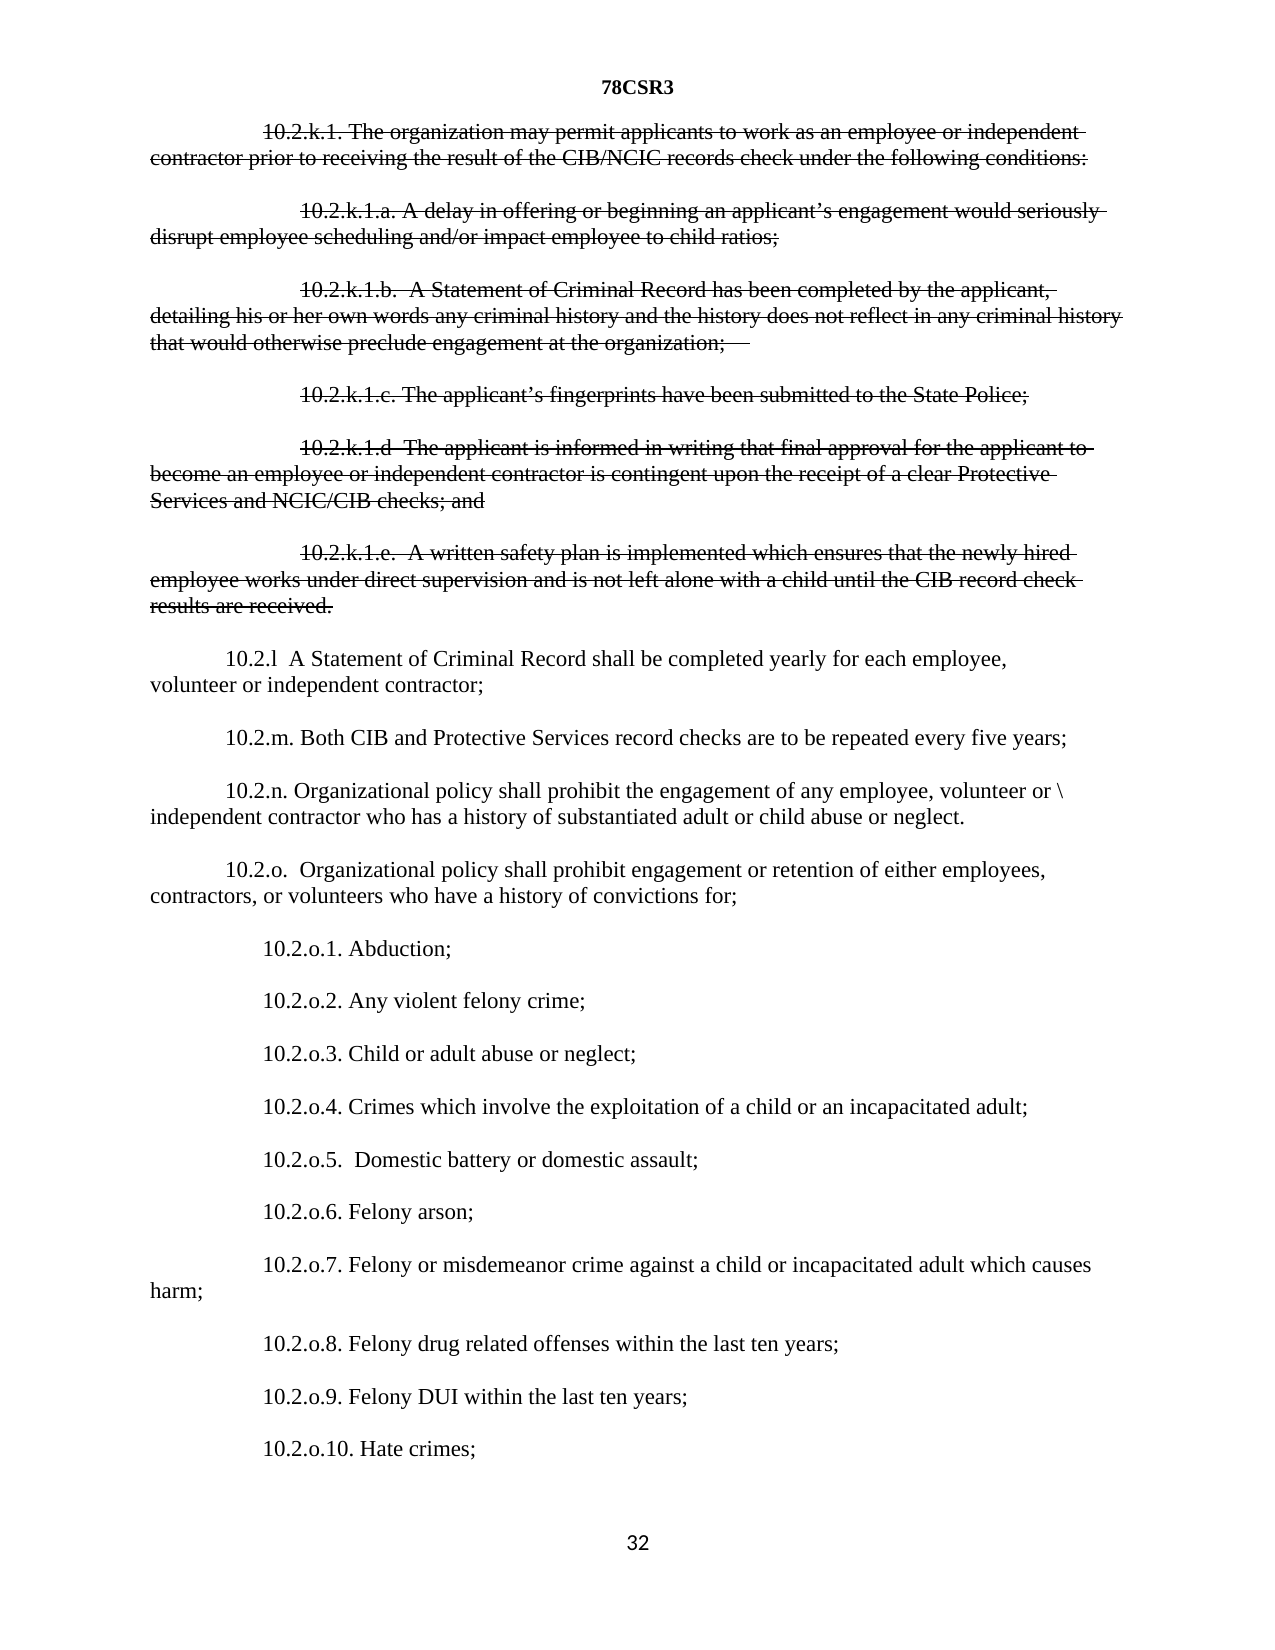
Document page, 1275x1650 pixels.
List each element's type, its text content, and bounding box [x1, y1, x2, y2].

text become an employee or independent contractor is contingent upon the receipt of a clear Protective Services and NCIC/CIB checks; and [150, 460, 1125, 513]
text harm; [150, 1277, 1125, 1304]
text employee works under direct supervision and is not left alone with a child until the CIB record check results are received. [150, 566, 1125, 618]
text 10.2.o.1. Abduction; [262, 935, 1125, 961]
text 10.2.n. Organizational policy shall prohibit the engagement of any employee, volunteer or \ [187, 777, 1125, 803]
text 10.2.l A Statement of Criminal Record shall be completed yearly for each employee, [187, 645, 1125, 671]
text 10.2.o. Organizational policy shall prohibit engagement or retention of either employees, [187, 856, 1125, 882]
text contractor prior to receiving the result of the CIB/NCIC records check under the following conditions: [150, 144, 1125, 171]
text 10.2.m. Both CIB and Protective Services record checks are to be repeated every five years; [187, 724, 1125, 750]
text 10.2.k.1.b. A Statement of Criminal Record has been completed by the applicant, [262, 276, 1125, 302]
text 10.2.k.1.c. The applicant’s fingerprints have been submitted to the State Police; [262, 381, 1125, 408]
text 10.2.o.9. Felony DUI within the last ten years; [225, 1383, 1125, 1409]
text 10.2.o.7. Felony or misdemeanor crime against a child or incapacitated adult which causes [225, 1251, 1125, 1277]
text detailing his or her own words any criminal history and the history does not reflect in any criminal history that would otherwise preclude engagement at the organization; [150, 302, 1125, 355]
text 10.2.o.5. Domestic battery or domestic assault; [225, 1146, 1125, 1172]
text contractors, or volunteers who have a history of convictions for; [150, 882, 1125, 908]
text 10.2.k.1.a. A delay in offering or beginning an applicant’s engagement would seriously [262, 197, 1125, 223]
text 10.2.o.8. Felony drug related offenses within the last ten years; [225, 1330, 1125, 1356]
text 10.2.o.3. Child or adult abuse or neglect; [225, 1040, 1125, 1067]
text independent contractor who has a history of substantiated adult or child abuse or neglect. [150, 803, 1125, 829]
text 10.2.k.1.e. A written safety plan is implemented which ensures that the newly hired [262, 539, 1125, 566]
text 10.2.o.10. Hate crimes; [225, 1436, 1125, 1462]
text 10.2.k.1.d The applicant is informed in writing that final approval for the applicant to [262, 434, 1125, 460]
text 10.2.o.4. Crimes which involve the exploitation of a child or an incapacitated adult; [225, 1093, 1125, 1119]
text 10.2.k.1. The organization may permit applicants to work as an employee or independent [225, 118, 1125, 144]
text 10.2.o.2. Any violent felony crime; [225, 987, 1125, 1014]
text volunteer or independent contractor; [150, 671, 1125, 698]
text disrupt employee scheduling and/or impact employee to child ratios; [150, 223, 1125, 249]
text 10.2.o.6. Felony arson; [225, 1198, 1125, 1225]
